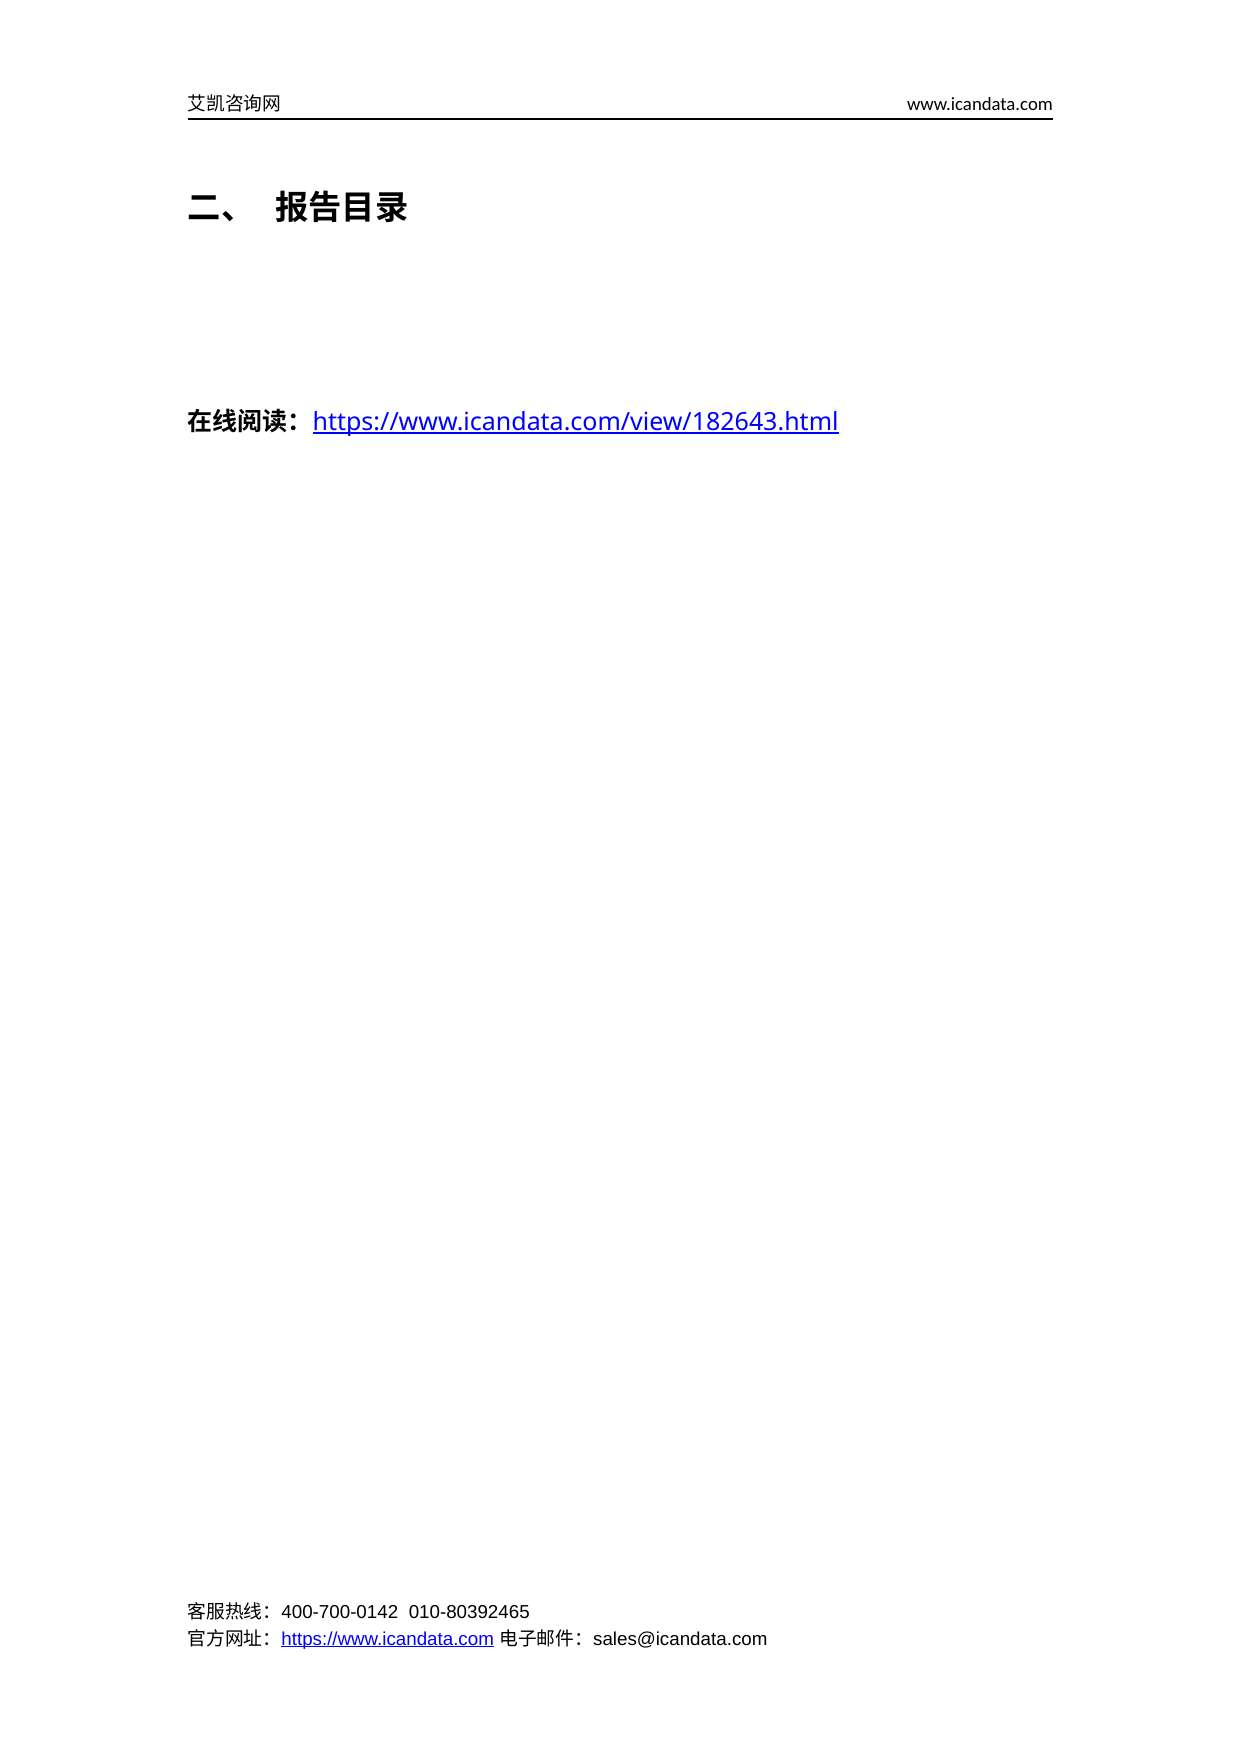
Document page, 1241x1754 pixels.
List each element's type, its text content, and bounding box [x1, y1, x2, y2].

text 在线阅读：https://www.icandata.com/view/182643.html [187, 387, 1053, 452]
subtitle 报告目录 [187, 172, 1053, 237]
